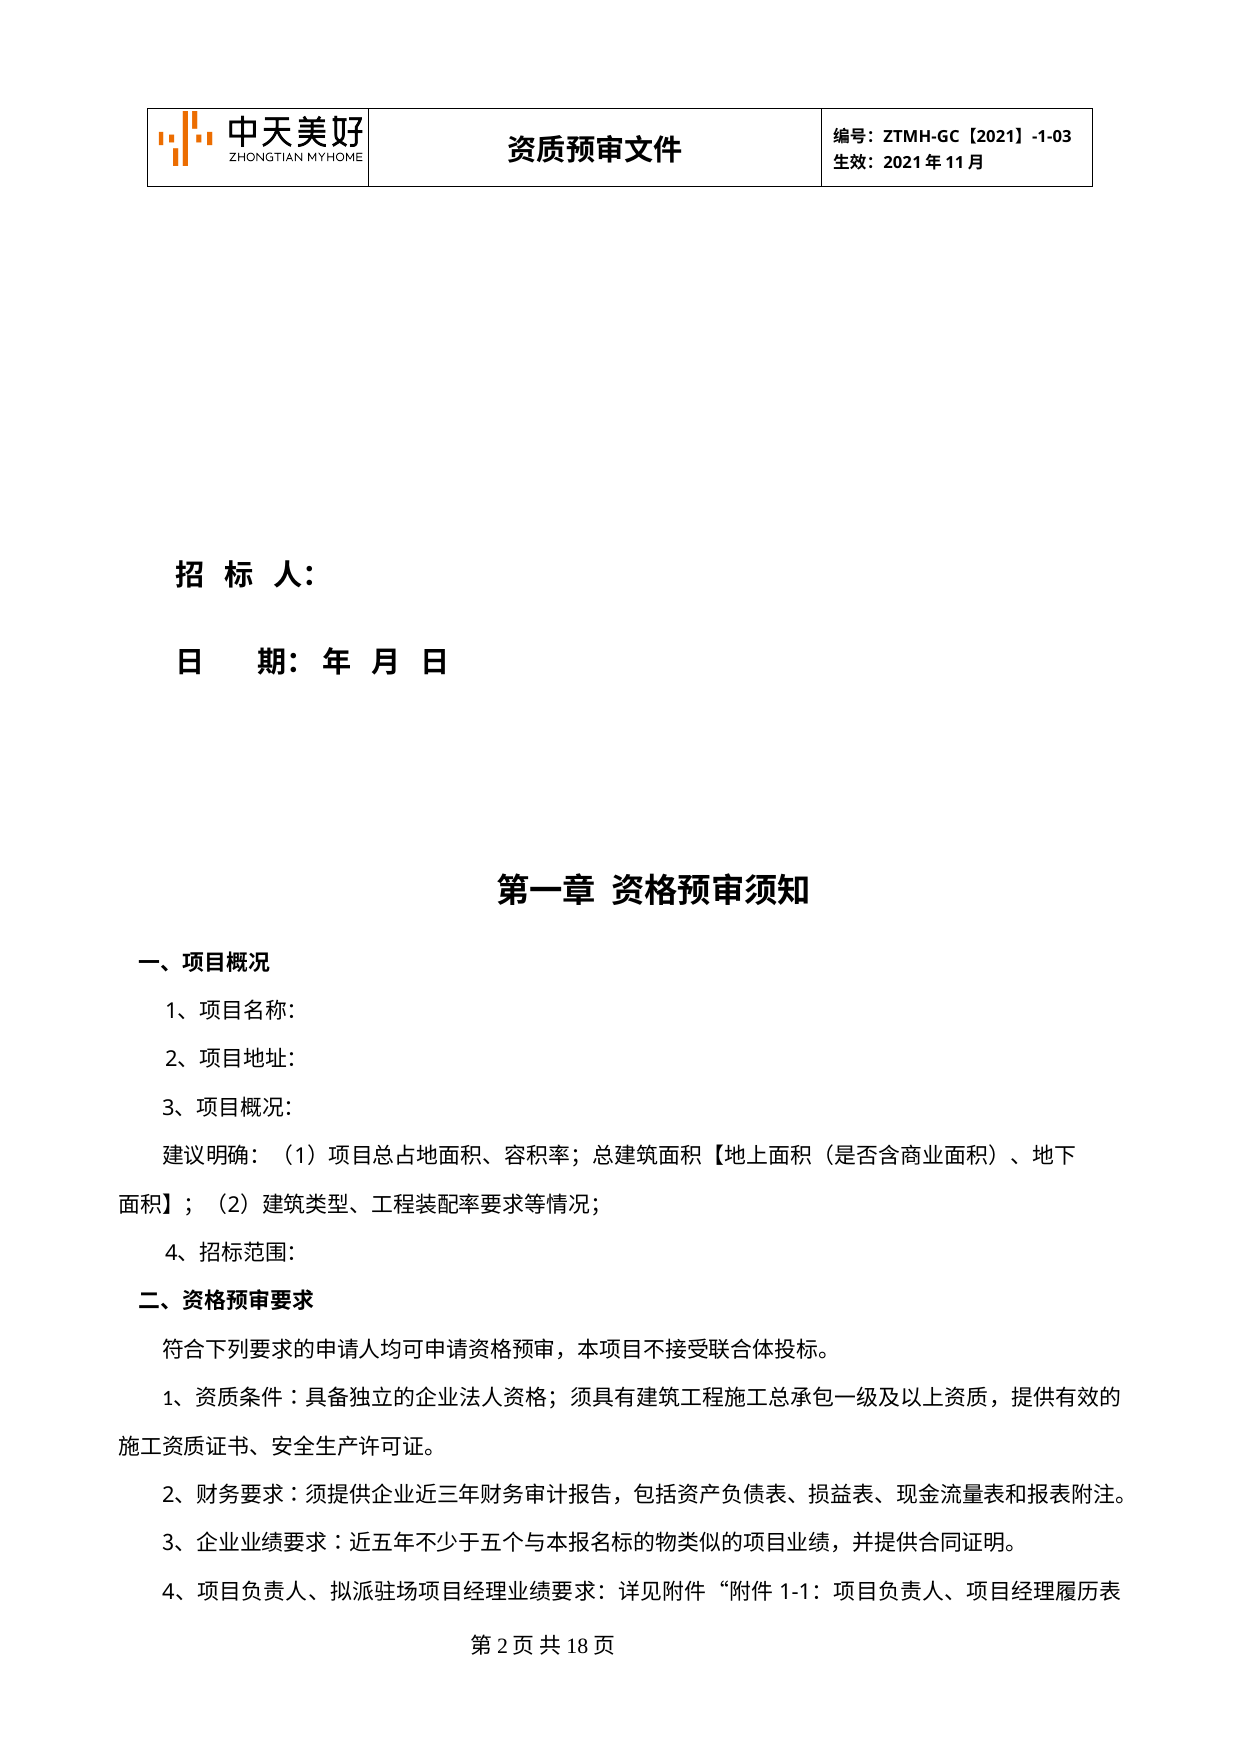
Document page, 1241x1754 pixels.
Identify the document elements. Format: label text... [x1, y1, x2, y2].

text 符合下列要求的申请人均可申请资格预审，本项目不接受联合体投标。 [118, 1331, 1122, 1364]
text 4、项目负责人、拟派驻场项目经理业绩要求：详见附件“附件1-1：项目负责人、项目经理履历表（工程施工类）”。 [118, 1573, 1122, 1606]
text 招 标 人： [118, 541, 1122, 606]
text 2、财务要求：须提供企业近三年财务审计报告，包括资产负债表、损益表、现金流量表和报表附注。 [118, 1477, 1122, 1509]
text 建议明确：（1）项目总占地面积、容积率；总建筑面积【地上面积（是否含商业面积）、地下面积】；（2）建筑类型、工程装配率要求等情况； [118, 1137, 1078, 1219]
text 1、资质条件：具备独立的企业法人资格；须具有建筑工程施工总承包一级及以上资质，提供有效的施工资质证书、安全生产许可证。 [118, 1379, 1122, 1461]
text 一、项目概况 [118, 944, 1122, 977]
text 二、资格预审要求 [118, 1283, 1122, 1315]
text 4、招标范围： [165, 1234, 1122, 1267]
text 3、项目概况： [118, 1089, 1078, 1122]
text 第一章 资格预审须知 [118, 855, 1122, 920]
picture [158, 111, 363, 166]
text 3、企业业绩要求：近五年不少于五个与本报名标的物类似的项目业绩，并提供合同证明。 [118, 1525, 1122, 1557]
text 2、项目地址： [165, 1041, 1122, 1073]
text 1、项目名称： [165, 992, 1122, 1025]
text 日 期： 年 月 日 [118, 627, 1122, 692]
